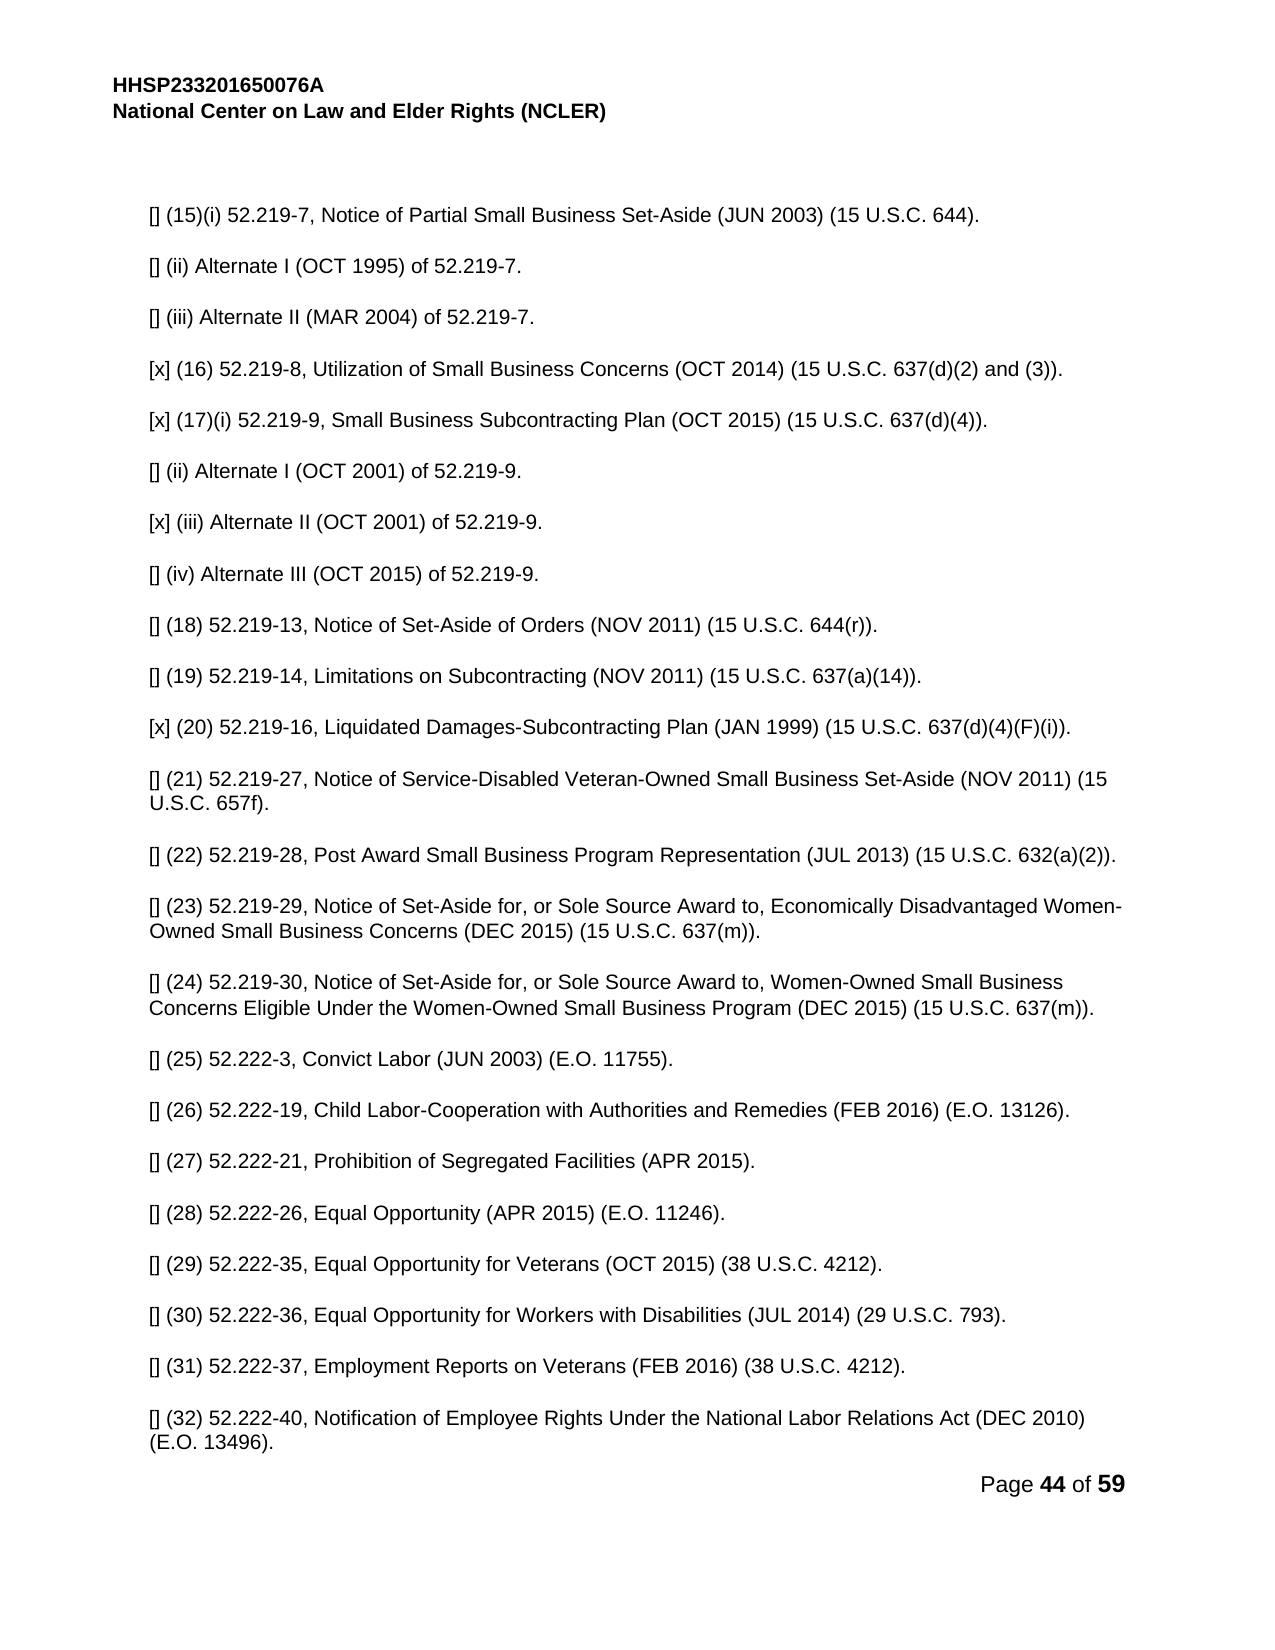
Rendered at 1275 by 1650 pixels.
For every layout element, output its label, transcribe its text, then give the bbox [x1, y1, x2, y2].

text [x] (20) 52.219-16, Liquidated Damages-Subcontracting Plan (JAN 1999) (15 U.S.C. 637(d)(4)(F)(i)). [148, 715, 1124, 739]
text [] (23) 52.219-29, Notice of Set-Aside for, or Sole Source Award to, Economically Disadvantaged Women-Owned Small Business Concerns (DEC 2015) (15 U.S.C. 637(m)). [148, 894, 1124, 943]
text [] (iii) Alternate II (MAR 2004) of 52.219-7. [148, 305, 1124, 329]
text [] (ii) Alternate I (OCT 2001) of 52.219-9. [148, 459, 1124, 483]
text [] (21) 52.219-27, Notice of Service-Disabled Veteran-Owned Small Business Set-Aside (NOV 2011) (15 U.S.C. 657f). [148, 766, 1124, 815]
text Concerns Eligible Under the Women-Owned Small Business Program (DEC 2015) (15 U.S.C. 637(m)). [148, 995, 1124, 1019]
text [] (26) 52.222-19, Child Labor-Cooperation with Authorities and Remedies (FEB 2016) (E.O. 13126). [148, 1098, 1124, 1122]
text [] (27) 52.222-21, Prohibition of Segregated Facilities (APR 2015). [148, 1149, 1124, 1173]
text [] (ii) Alternate I (OCT 1995) of 52.219-7. [148, 254, 1124, 278]
text [] (22) 52.219-28, Post Award Small Business Program Representation (JUL 2013) (15 U.S.C. 632(a)(2)). [148, 842, 1124, 866]
text [x] (17)(i) 52.219-9, Small Business Subcontracting Plan (OCT 2015) (15 U.S.C. 637(d)(4)). [148, 408, 1124, 432]
text [] (31) 52.222-37, Employment Reports on Veterans (FEB 2016) (38 U.S.C. 4212). [148, 1354, 1124, 1378]
text [] (19) 52.219-14, Limitations on Subcontracting (NOV 2011) (15 U.S.C. 637(a)(14)). [148, 664, 1124, 688]
text [] (29) 52.222-35, Equal Opportunity for Veterans (OCT 2015) (38 U.S.C. 4212). [148, 1252, 1124, 1276]
text [] (15)(i) 52.219-7, Notice of Partial Small Business Set-Aside (JUN 2003) (15 U.S.C. 644). [148, 203, 1124, 227]
text [] (24) 52.219-30, Notice of Set-Aside for, or Sole Source Award to, Women-Owned Small Business [148, 970, 1124, 994]
text [x] (16) 52.219-8, Utilization of Small Business Concerns (OCT 2014) (15 U.S.C. 637(d)(2) and (3)). [148, 356, 1124, 380]
text [x] (iii) Alternate II (OCT 2001) of 52.219-9. [148, 510, 1124, 534]
text [] (25) 52.222-3, Convict Labor (JUN 2003) (E.O. 11755). [148, 1047, 1124, 1071]
text [] (iv) Alternate III (OCT 2015) of 52.219-9. [148, 561, 1124, 585]
text [] (28) 52.222-26, Equal Opportunity (APR 2015) (E.O. 11246). [148, 1200, 1124, 1224]
text [] (18) 52.219-13, Notice of Set-Aside of Orders (NOV 2011) (15 U.S.C. 644(r)). [148, 613, 1124, 637]
text [] (30) 52.222-36, Equal Opportunity for Workers with Disabilities (JUL 2014) (29 U.S.C. 793). [148, 1303, 1124, 1327]
text [] (32) 52.222-40, Notification of Employee Rights Under the National Labor Relations Act (DEC 2010) (E.O. 13496). [148, 1405, 1124, 1454]
